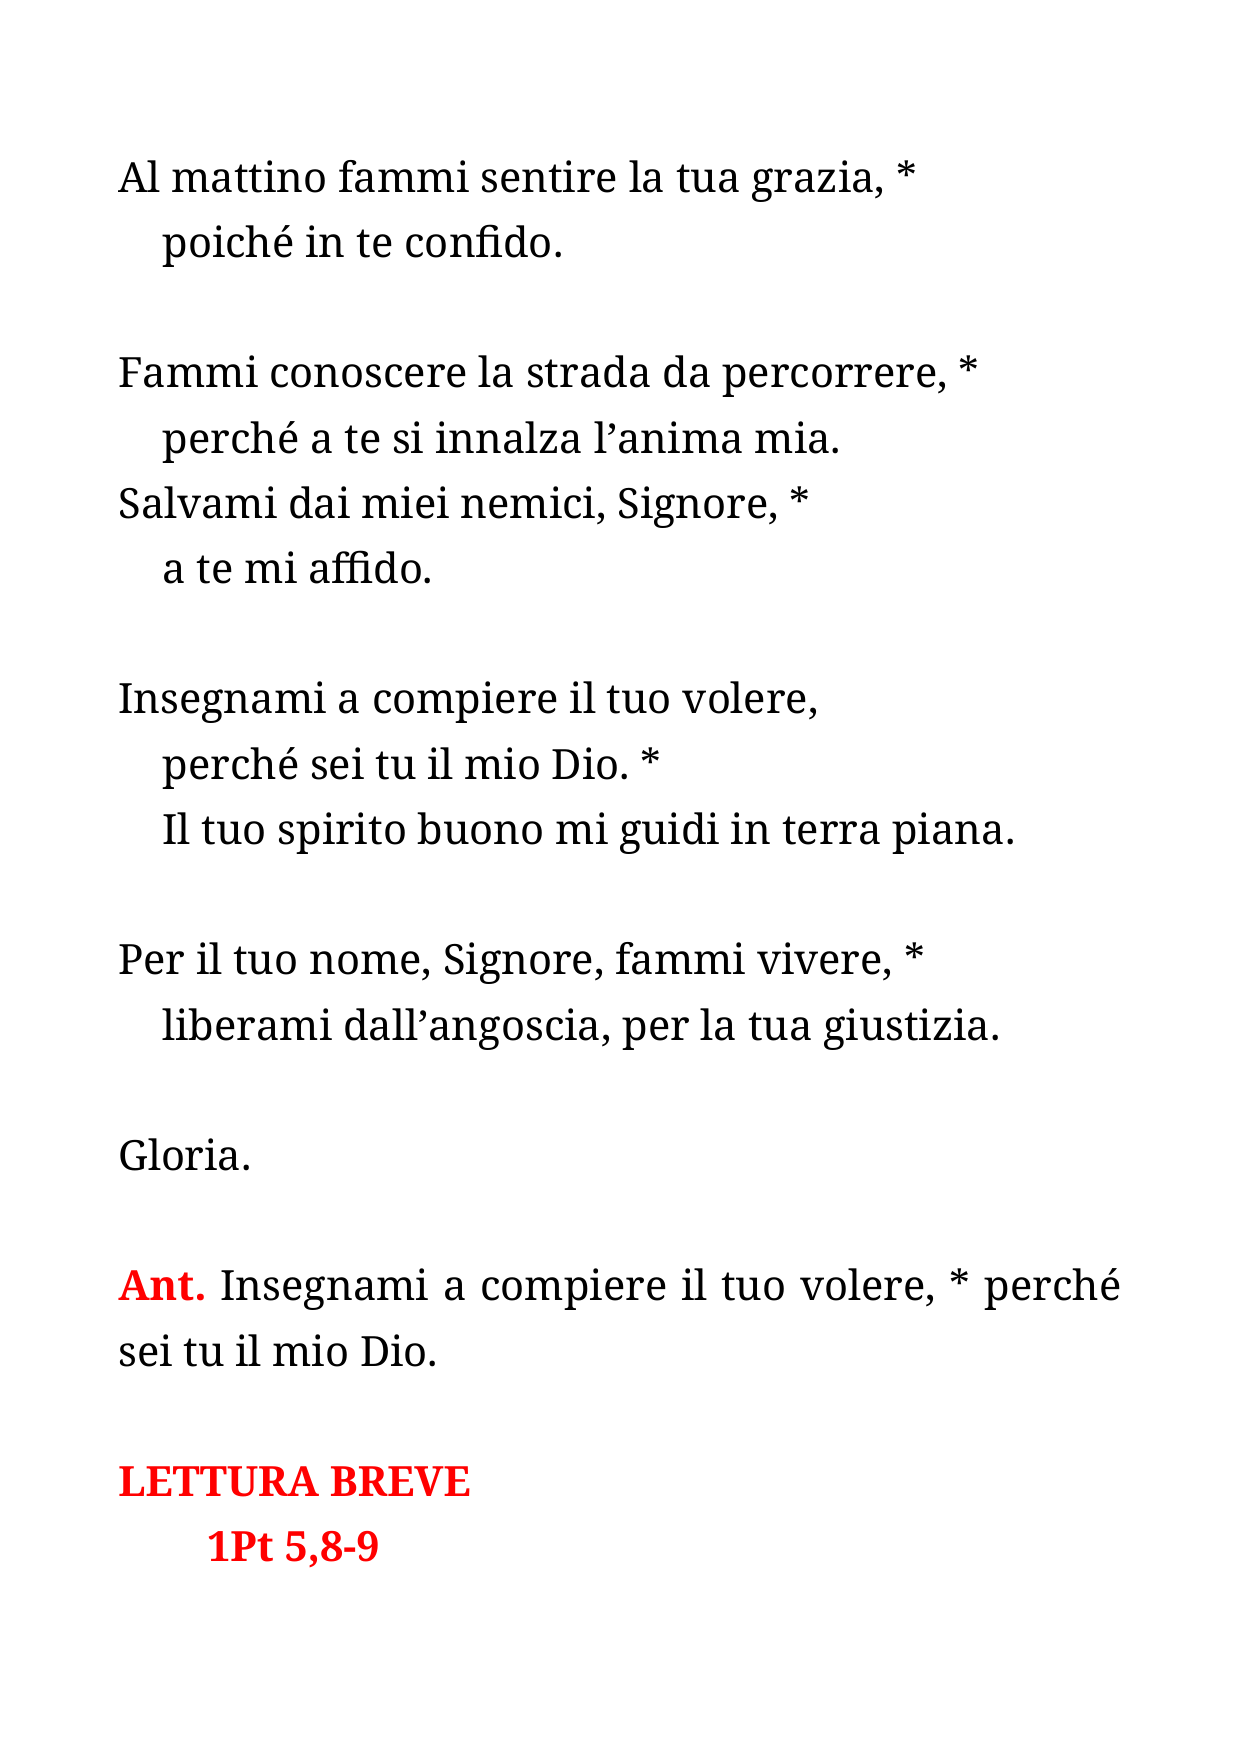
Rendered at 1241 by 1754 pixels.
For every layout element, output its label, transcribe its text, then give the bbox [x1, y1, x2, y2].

text Gloria. [118, 1126, 1122, 1182]
text Per il tuo nome, Signore, fammi vivere, * [118, 930, 1122, 987]
text Salvami dai miei nemici, Signore, * [118, 474, 1122, 530]
text Insegnami a compiere il tuo volere, [118, 669, 1122, 726]
text perché a te si innalza l’anima mia. [118, 408, 1122, 465]
text liberami dall’angoscia, per la tua giustizia. [118, 995, 1122, 1052]
text Fammi conoscere la strada da percorrere, * [118, 343, 1122, 400]
text poiché in te confido. [118, 213, 1122, 269]
text Il tuo spirito buono mi guidi in terra piana. [118, 800, 1122, 856]
text Ant. Insegnami a compiere il tuo volere, * perché sei tu il mio Dio. [118, 1256, 1122, 1378]
text LETTURA BREVE 1Pt 5,8-9 [118, 1452, 1122, 1574]
text perché sei tu il mio Dio. * [118, 734, 1122, 791]
text Al mattino fammi sentire la tua grazia, * [118, 148, 1122, 204]
text a te mi affido. [118, 539, 1122, 596]
